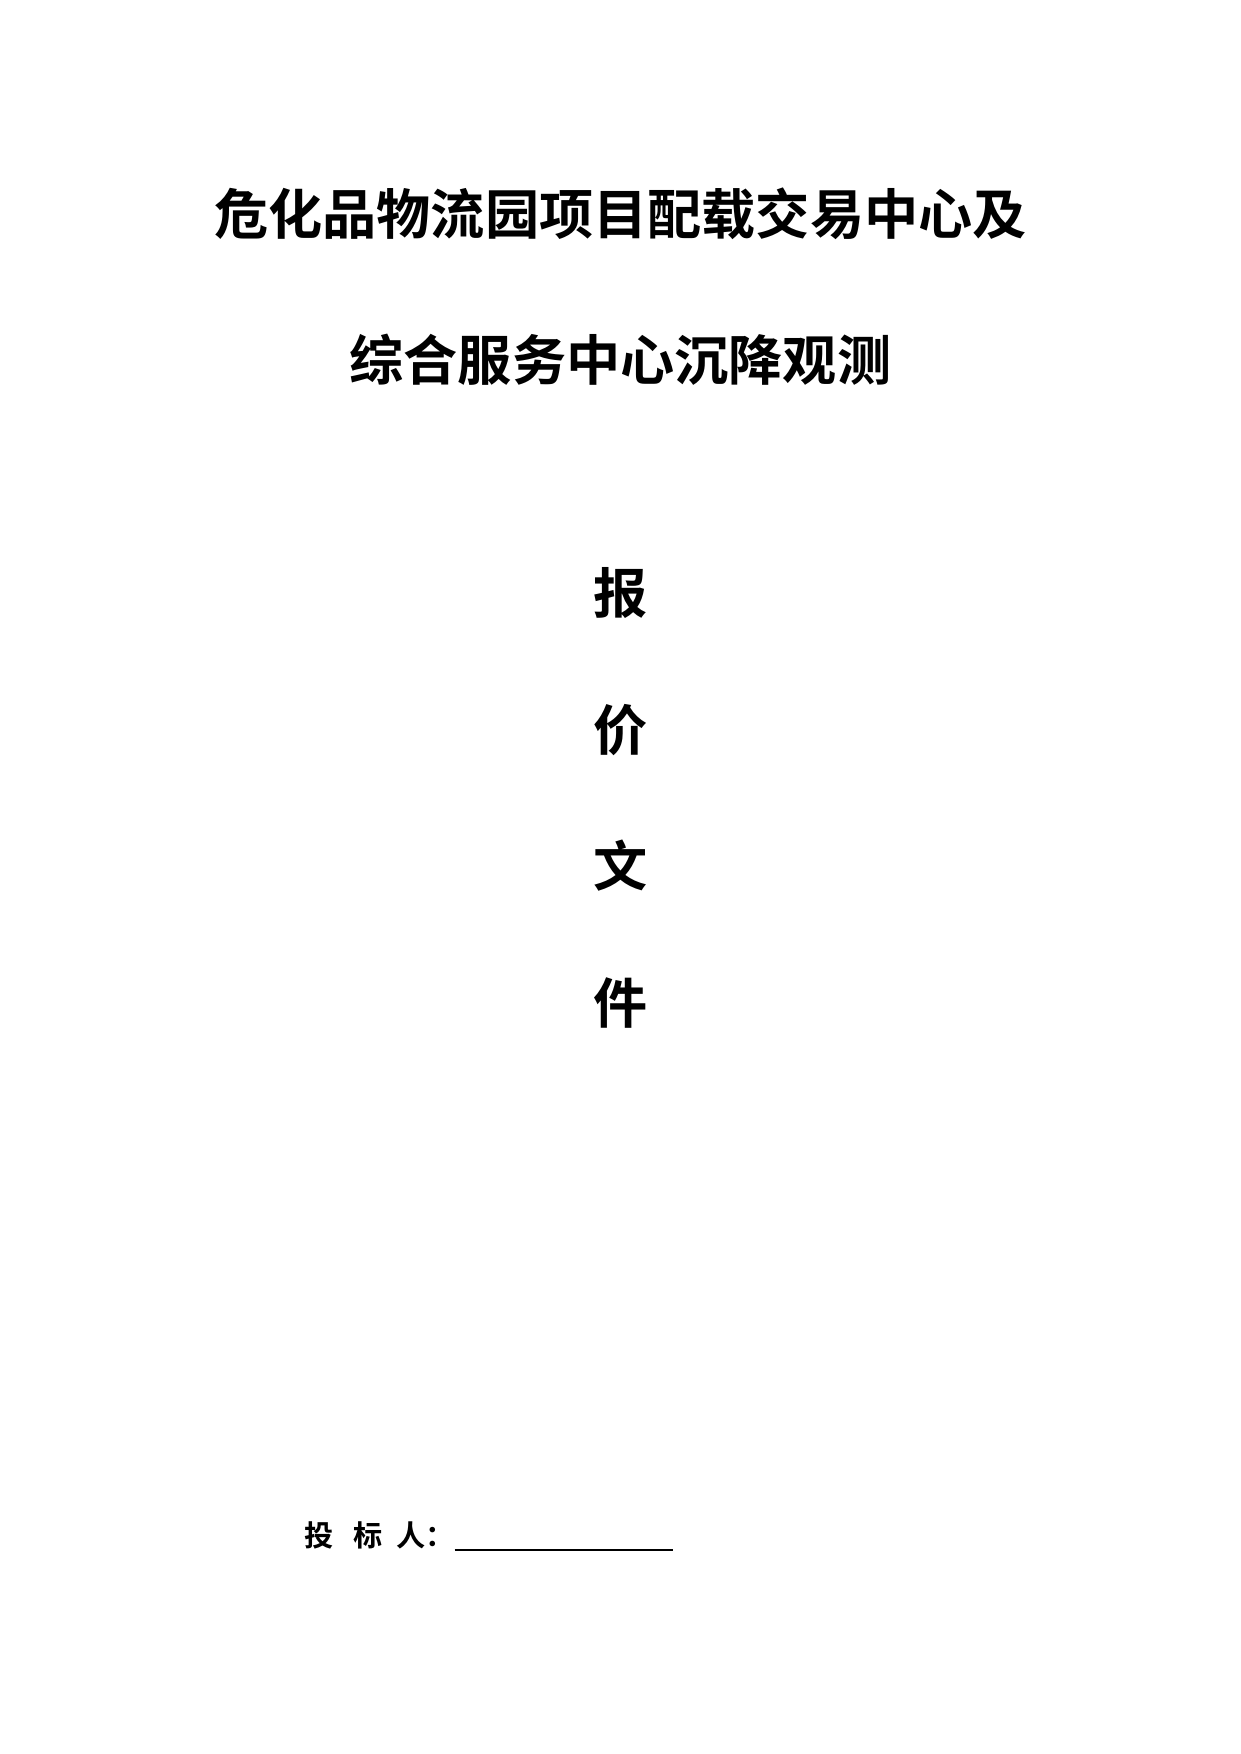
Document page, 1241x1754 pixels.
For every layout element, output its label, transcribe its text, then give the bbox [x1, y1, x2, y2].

text 价 [187, 678, 1053, 775]
text 件 [187, 951, 1053, 1048]
text 危化品物流园项目配载交易中心及综合服务中心沉降观测 [187, 162, 1053, 406]
text 投 标 人： [187, 1501, 1053, 1566]
text 报 [187, 541, 1053, 638]
text 文 [187, 814, 1053, 912]
